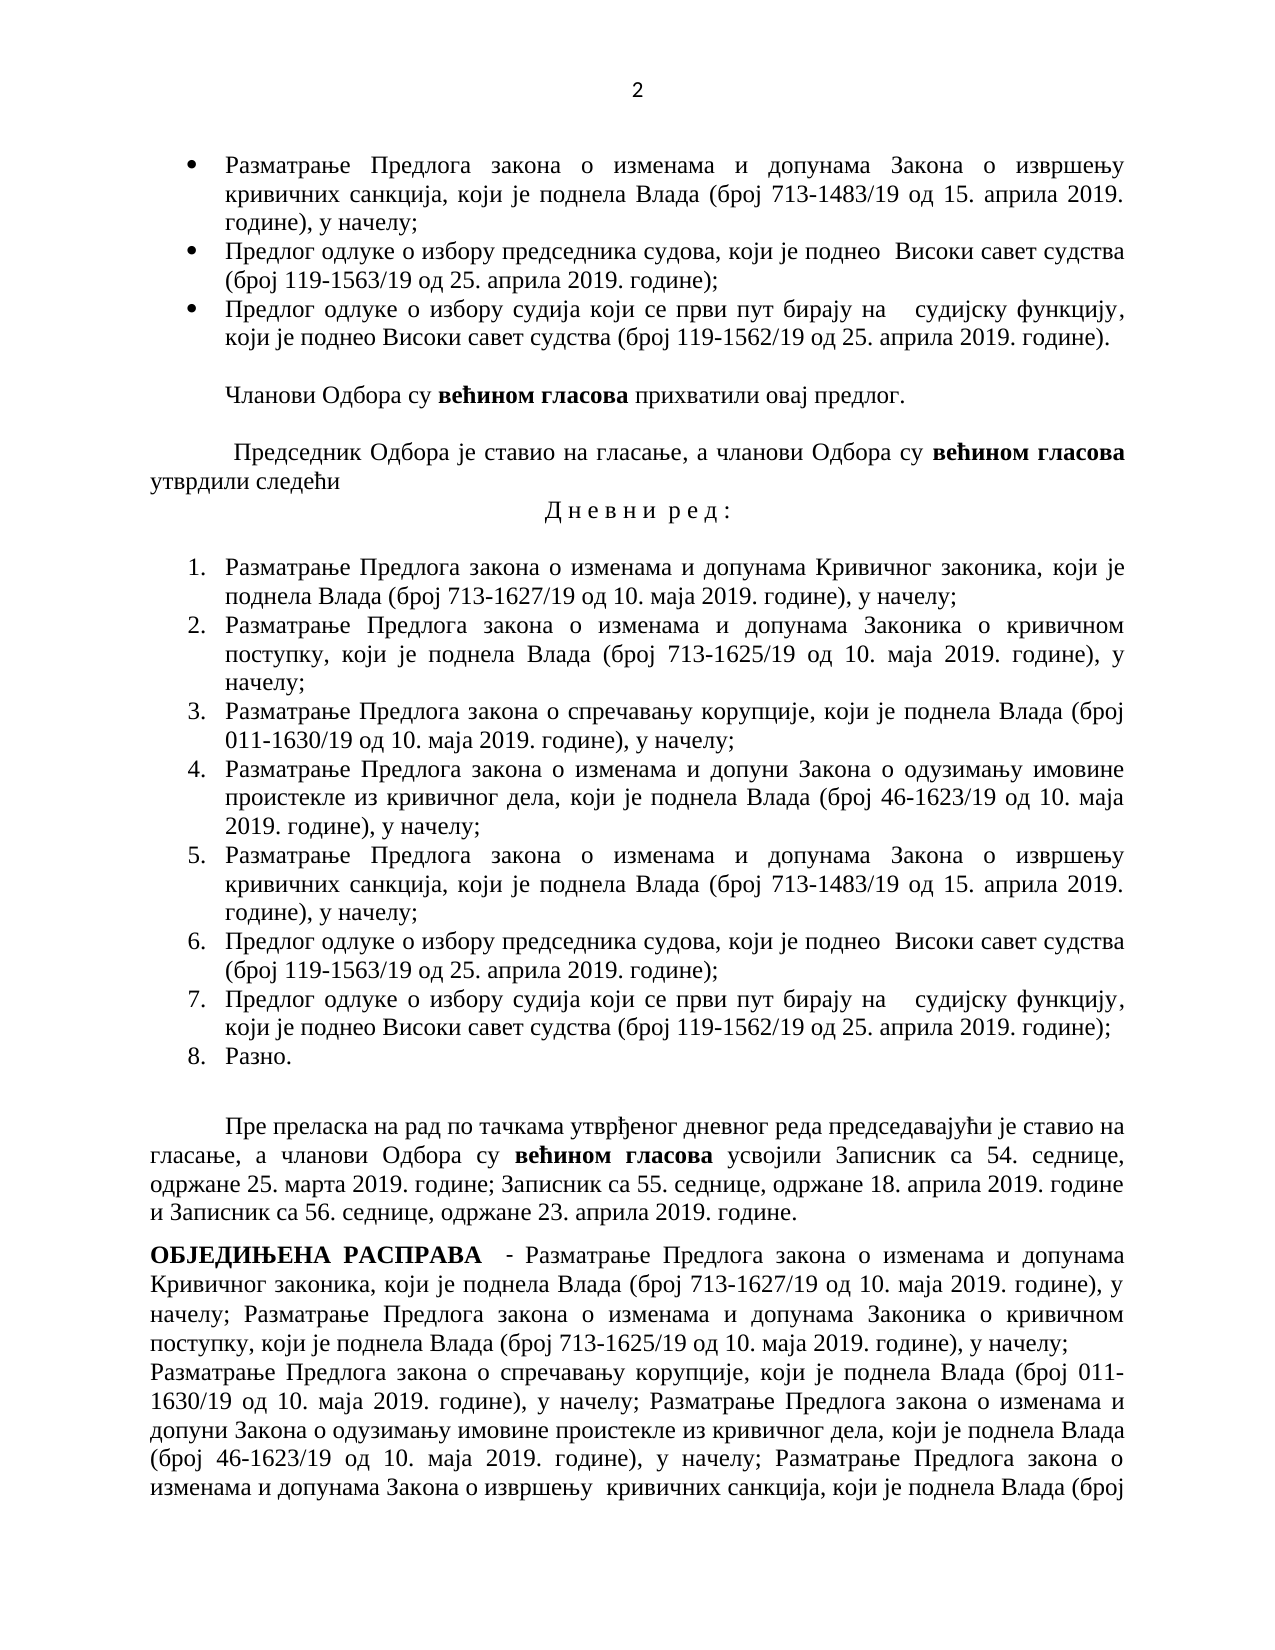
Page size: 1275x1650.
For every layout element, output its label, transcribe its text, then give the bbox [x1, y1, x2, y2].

list Предлог одлуке о избору судија који се први пут бирају на судијску функцију, који је поднео Високи савет судства (број 119-1562/19 од 25. априла 2019. године); [187, 984, 1125, 1041]
list Предлог одлуке о избору председника судова, који је поднео Високи савет судства (број 119-1563/19 од 25. априла 2019. године); [187, 926, 1125, 984]
text Чланови Одбора су већином гласова прихватили овај предлог. [150, 380, 1125, 409]
list Разматрање Предлога закона о изменама и допунама Закона о извршењу кривичних санкција, који је поднела Влада (број 713-1483/19 од 15. априла 2019. године), у начелу; [187, 150, 1125, 236]
text Председник Одбора је ставио на гласање, а чланови Одбора су већином гласова утврдили следећи [150, 437, 1125, 495]
list Разматрање Предлога закона о изменама и допунама Законика о кривичном поступку, који је поднела Влада (број 713-1625/19 од 10. маја 2019. године), у начелу; [187, 610, 1125, 696]
text Пре преласка на рад по тачкама утврђеног дневног реда председавајући је ставио на гласање, а чланови Одбора су већином гласова усвојили Записник са 54. седнице, одржане 25. марта 2019. године; Записник са 55. седнице, одржане 18. априла 2019. године и Записник са 56. седнице, одржане 23. априла 2019. године. [150, 1111, 1125, 1226]
list Разматрање Предлога закона о изменама и допунама Закона о извршењу кривичних санкција, који је поднела Влада (број 713-1483/19 од 15. априла 2019. године), у начелу; [187, 840, 1125, 926]
list Разматрање Предлога закона о изменама и допунама Кривичног законика, који је поднела Влада (број 713-1627/19 од 10. маја 2019. године), у начелу; [187, 552, 1125, 610]
text Д н е в н и р е д : [150, 495, 1125, 524]
list Разматрање Предлога закона о спречавању корупције, који је поднела Влада (број 011-1630/19 од 10. маја 2019. године), у начелу; [187, 696, 1125, 754]
list Предлог одлуке о избору председника судова, који је поднео Високи савет судства (број 119-1563/19 од 25. априла 2019. године); [187, 236, 1125, 294]
list Предлог одлуке о избору судија који се први пут бирају на судијску функцију, који је поднео Високи савет судства (број 119-1562/19 од 25. априла 2019. године). [187, 294, 1125, 351]
list Разматрање Предлога закона о изменама и допуни Закона о одузимању имовине проистекле из кривичног дела, који је поднела Влада (број 46-1623/19 од 10. маја 2019. године), у начелу; [187, 754, 1125, 840]
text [150, 1357, 1125, 1501]
text ОБЈЕДИЊЕНА РАСПРАВА - Разматрање Предлога закона о изменама и допунама Кривичног законика, који је поднела Влада (број 713-1627/19 од 10. маја 2019. године), у начелу; Разматрање Предлога закона о изменама и допунама Законика о кривичном поступку, који је поднела Влада (број 713-1625/19 од 10. маја 2019. године), у начелу; [150, 1239, 1125, 1357]
list Разно. [187, 1041, 1125, 1070]
